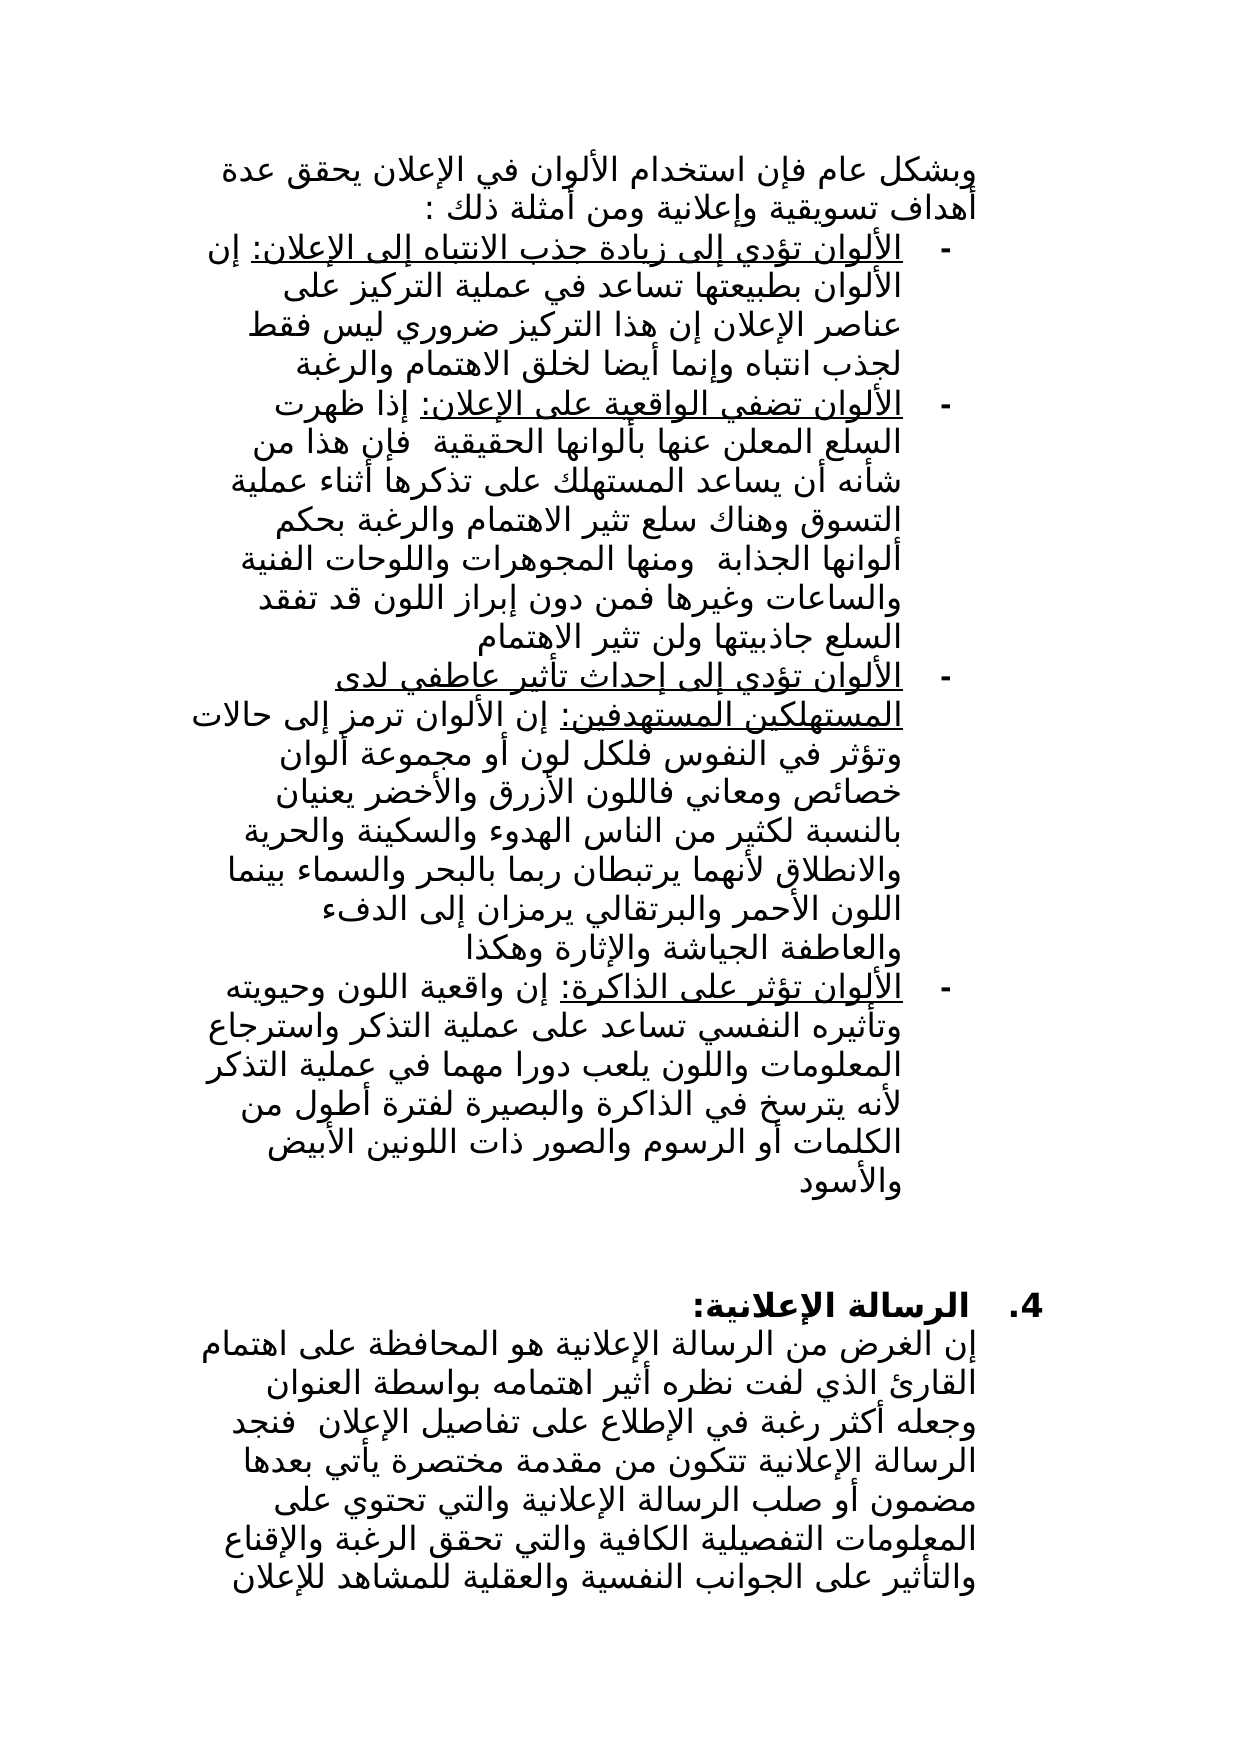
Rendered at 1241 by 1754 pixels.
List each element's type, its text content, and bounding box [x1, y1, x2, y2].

list الألوان تؤدي إلى زيادة جذب الانتباه إلى الإعلان: إن الألوان بطبيعتها تساعد في عملية التركيز على عناصر الإعلان إن هذا التركيز ضروري ليس فقط لجذب انتباه وإنما أيضا لخلق الاهتمام والرغبة [187, 228, 940, 383]
list إن الغرض من الرسالة الإعلانية هو المحافظة على اهتمام القارئ الذي لفت نظره أثير اهتمامه بواسطة العنوان وجعله أكثر رغبة في الإطلاع على تفاصيل الإعلان فنجد الرسالة الإعلانية تتكون من مقدمة مختصرة يأتي بعدها مضمون أو صلب الرسالة الإعلانية والتي تحتوي على المعلومات التفصيلية الكافية والتي تحقق الرغبة والإقناع والتأثير على الجوانب النفسية والعقلية للمشاهد للإعلان [187, 1325, 978, 1597]
list الرسالة الإعلانية: [187, 1286, 1008, 1325]
list وبشكل عام فإن استخدام الألوان في الإعلان يحقق عدة أهداف تسويقية وإعلانية ومن أمثلة ذلك : [187, 150, 978, 228]
list الألوان تؤثر على الذاكرة: إن واقعية اللون وحيويته وتأثيره النفسي تساعد على عملية التذكر واسترجاع المعلومات واللون يلعب دورا مهما في عملية التذكر لأنه يترسخ في الذاكرة والبصيرة لفترة أطول من الكلمات أو الرسوم والصور ذات اللونين الأبيض والأسود [187, 967, 940, 1201]
list الألوان تؤدي إلى إحداث تأثير عاطفي لدى المستهلكين المستهدفين: إن الألوان ترمز إلى حالات وتؤثر في النفوس فلكل لون أو مجموعة ألوان خصائص ومعاني فاللون الأزرق والأخضر يعنيان بالنسبة لكثير من الناس الهدوء والسكينة والحرية والانطلاق لأنهما يرتبطان ربما بالبحر والسماء بينما اللون الأحمر والبرتقالي يرمزان إلى الدفء والعاطفة الجياشة والإثارة وهكذا [187, 656, 940, 967]
list الألوان تضفي الواقعية على الإعلان: إذا ظهرت السلع المعلن عنها بألوانها الحقيقية فإن هذا من شأنه أن يساعد المستهلك على تذكرها أثناء عملية التسوق وهناك سلع تثير الاهتمام والرغبة بحكم ألوانها الجذابة ومنها المجوهرات واللوحات الفنية والساعات وغيرها فمن دون إبراز اللون قد تفقد السلع جاذبيتها ولن تثير الاهتمام [187, 383, 940, 656]
